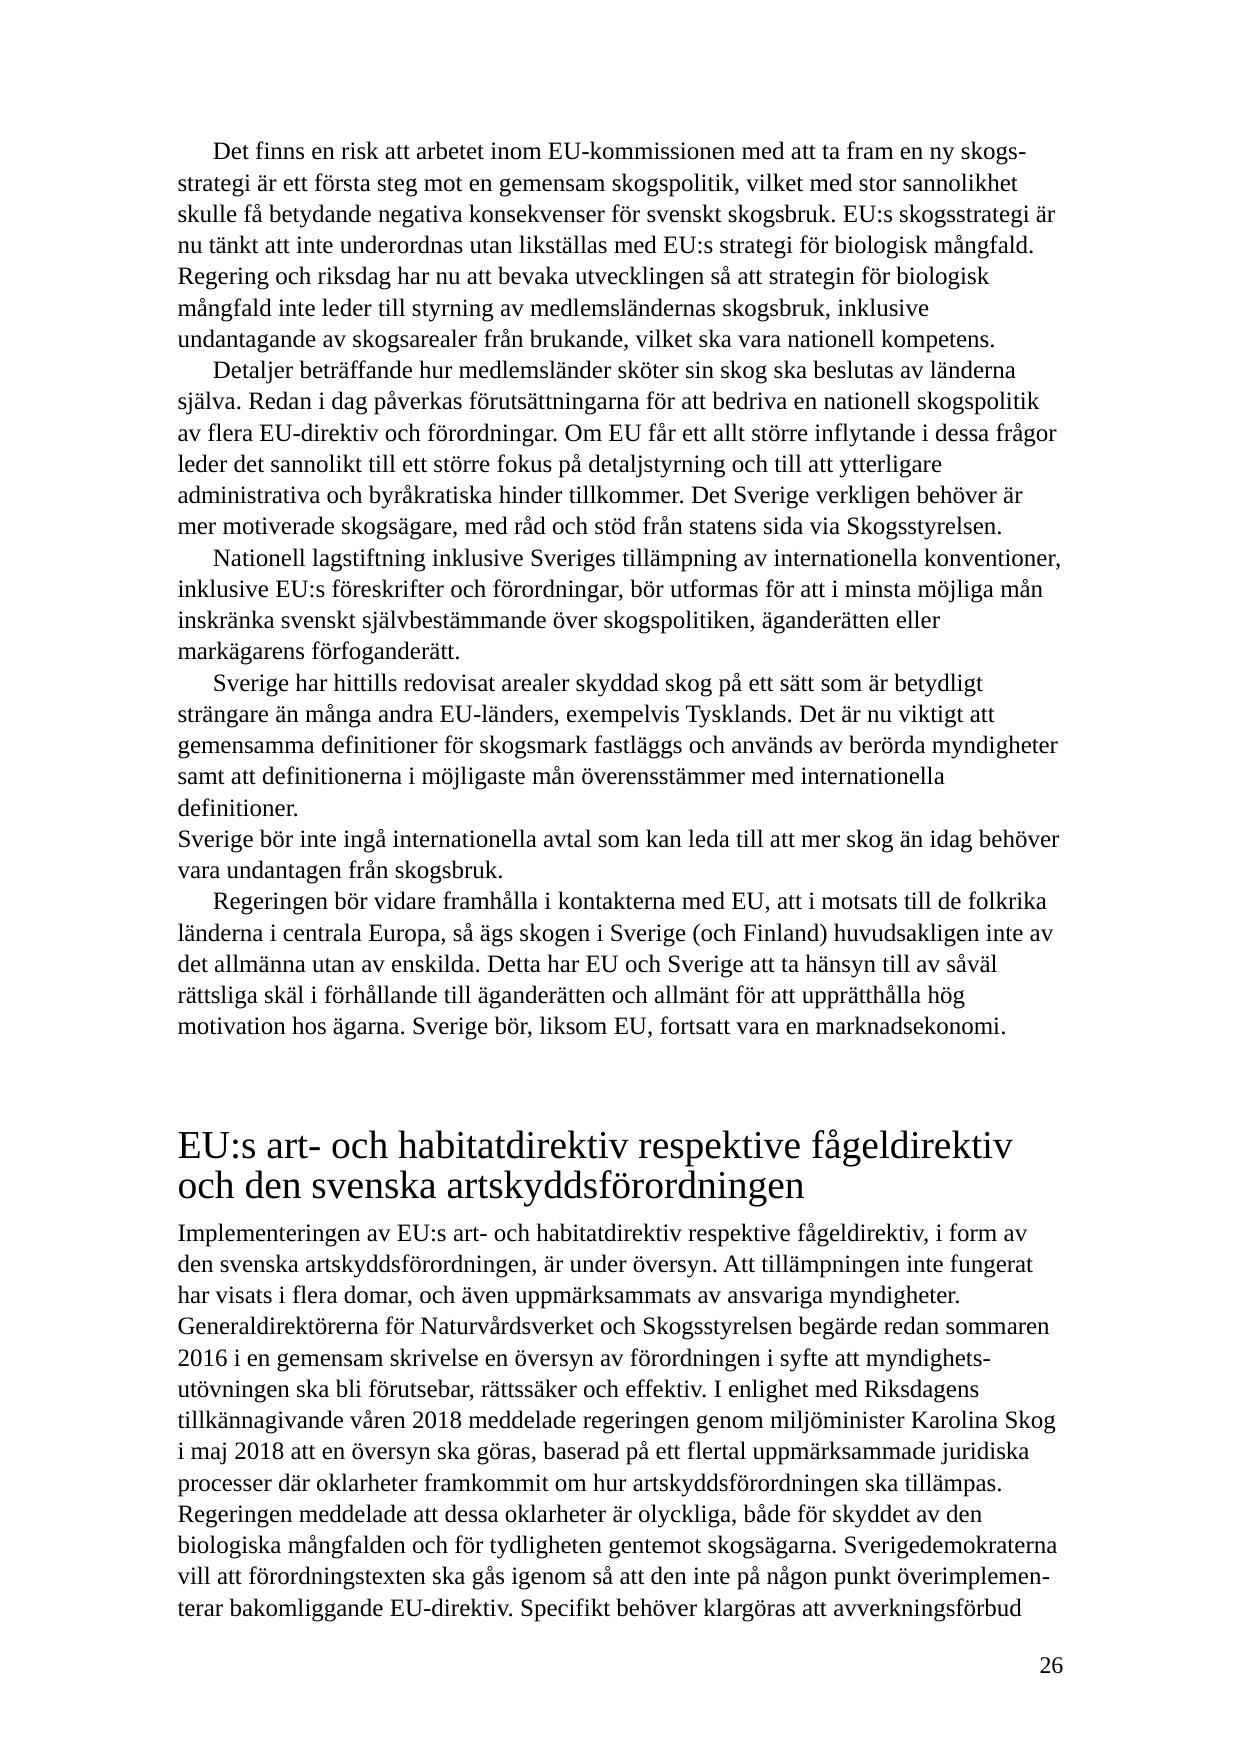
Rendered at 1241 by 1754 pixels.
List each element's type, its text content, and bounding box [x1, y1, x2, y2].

text Regeringen bör vidare framhålla i kontakterna med EU, att i motsats till de folkrika länderna i centrala Europa, så ägs skogen i Sverige (och Finland) huvudsakligen inte av det allmänna utan av enskilda. Detta har EU och Sverige att ta hänsyn till av såväl rättsliga skäl i förhållande till äganderätten och allmänt för att upprätthålla hög motivation hos ägarna. Sverige bör, liksom EU, fortsatt vara en marknadsekonomi. [177, 884, 1063, 1040]
text Sverige har hittills redovisat arealer skyddad skog på ett sätt som är betydligt strängare än många andra EU-länders, exempelvis Tysklands. Det är nu viktigt att gemensamma definitioner för skogsmark fastläggs och används av berörda myndigheter samt att definitionerna i möjligaste mån överensstämmer med internationella definitioner. [177, 665, 1063, 821]
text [177, 1215, 1063, 1621]
text Det finns en risk att arbetet inom EU-kommissionen med att ta fram en ny skogsstrategi är ett första steg mot en gemensam skogspolitik, vilket med stor sannolikhet skulle få betydande negativa konsekvenser för svenskt skogsbruk. EU:s skogsstrategi är nu tänkt att inte underordnas utan likställas med EU:s strategi för biologisk mångfald. Regering och riksdag har nu att bevaka utvecklingen så att strategin för biologisk mångfald inte leder till styrning av medlemsländernas skogsbruk, inklusive undantagande av skogsarealer från brukande, vilket ska vara nationell kompetens. [177, 134, 1063, 353]
text Detaljer beträffande hur medlemsländer sköter sin skog ska beslutas av länderna själva. Redan i dag påverkas förutsättningarna för att bedriva en nationell skogspolitik av flera EU-direktiv och förordningar. Om EU får ett allt större inflytande i dessa frågor leder det sannolikt till ett större fokus på detaljstyrning och till att ytterligare administrativa och byråkratiska hinder tillkommer. Det Sverige verkligen behöver är mer motiverade skogsägare, med råd och stöd från statens sida via Skogsstyrelsen. [177, 353, 1063, 540]
text Nationell lagstiftning inklusive Sveriges tillämpning av internationella konventioner, inklusive EU:s föreskrifter och förordningar, bör utformas för att i minsta möjliga mån inskränka svenskt självbestämmande över skogspolitiken, äganderätten eller markägarens förfoganderätt. [177, 540, 1063, 665]
subtitle EU:s art- och habitatdirektiv respektive fågeldirektiv och den svenska artskyddsförordningen [177, 1126, 1063, 1207]
text Sverige bör inte ingå internationella avtal som kan leda till att mer skog än idag behöver vara undantagen från skogsbruk. [177, 821, 1063, 884]
